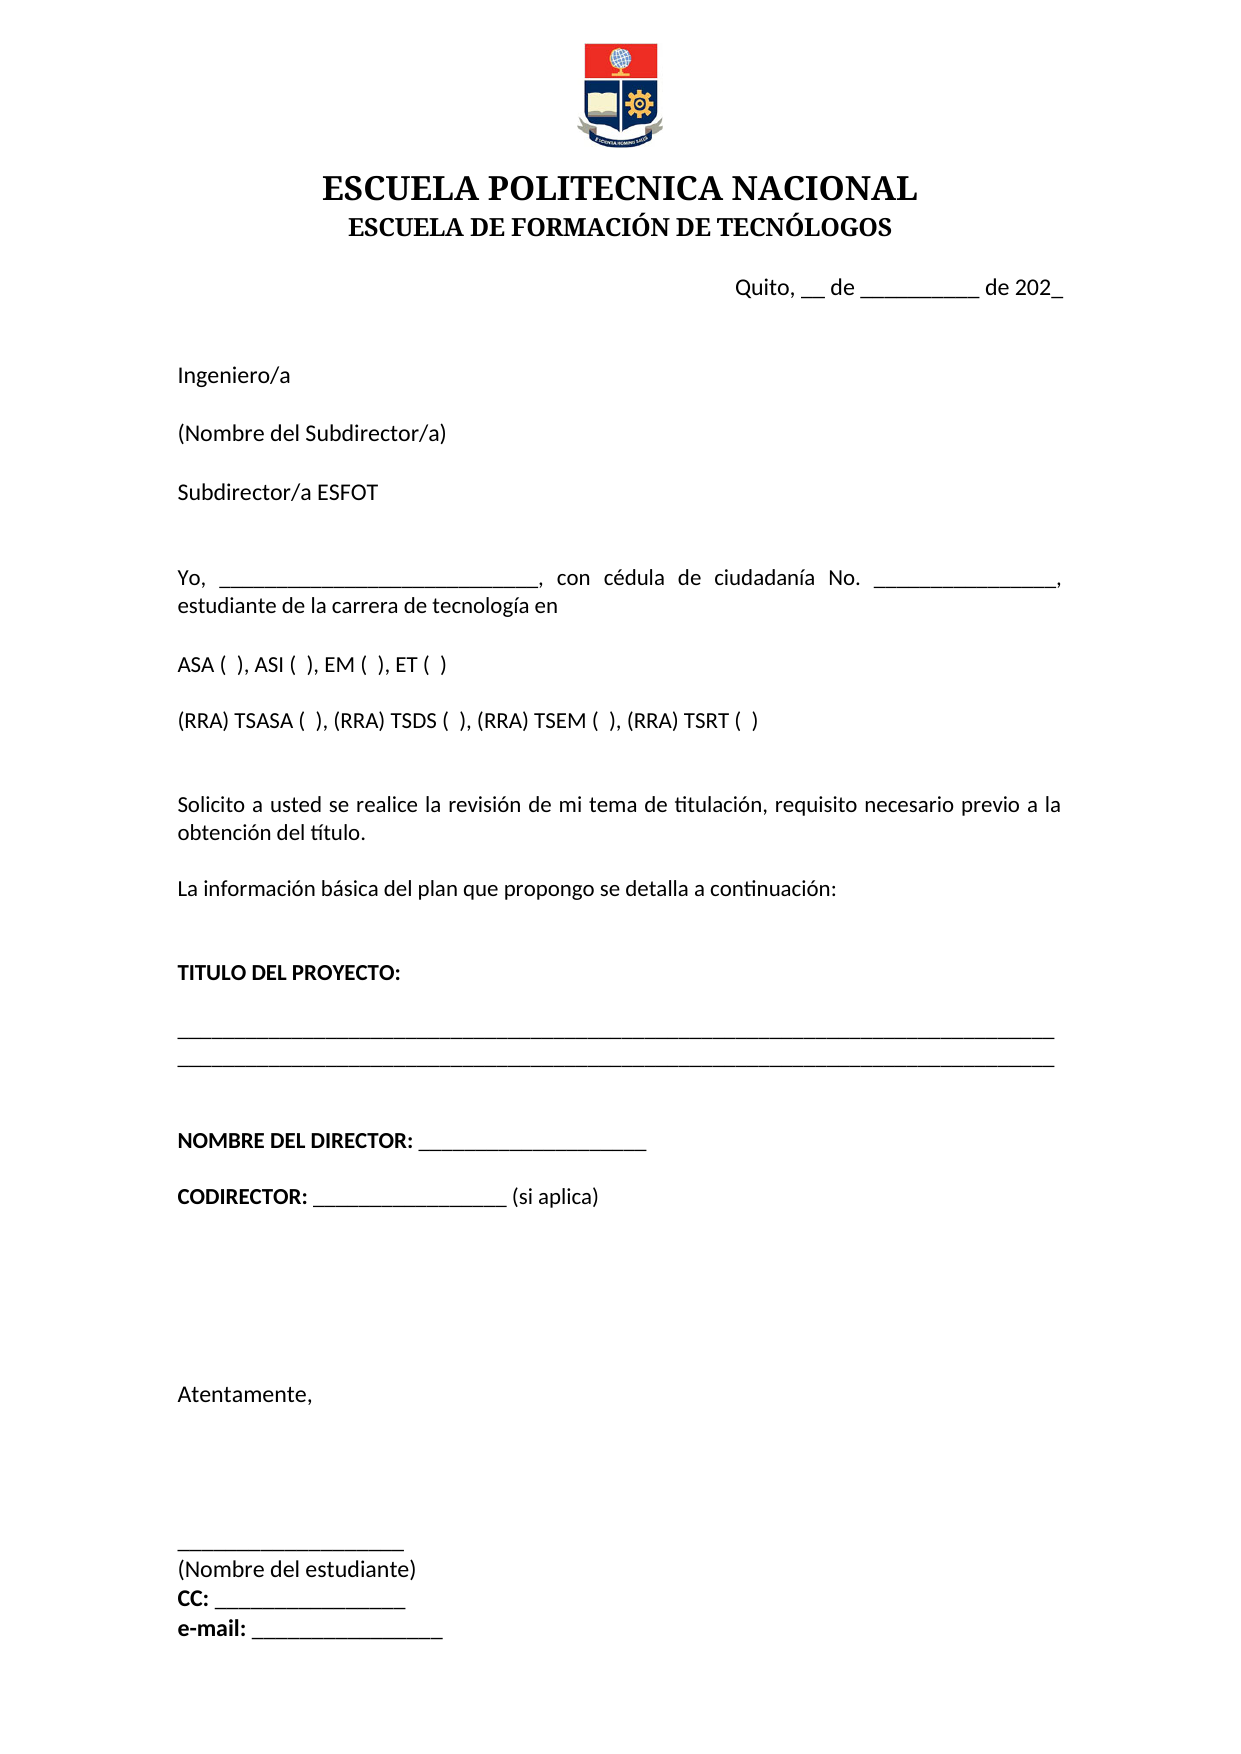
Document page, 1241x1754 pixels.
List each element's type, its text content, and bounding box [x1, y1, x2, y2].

text Atentamente, [177, 1379, 1063, 1408]
text e-mail: ________________ [177, 1613, 1063, 1642]
text (Nombre del estudiante) [177, 1554, 1063, 1583]
text CODIRECTOR: _________________ (si aplica) [177, 1182, 1063, 1211]
text __________________________________________________________________________________________________________________________________________________________ [177, 1014, 1063, 1070]
text NOMBRE DEL DIRECTOR: ____________________ [177, 1126, 1063, 1154]
picture [577, 43, 663, 148]
text Solicito a usted se realice la revisión de mi tema de titulación, requisito necesario previo a la obtención del título. [177, 790, 1063, 846]
text ASA ( ), ASI ( ), EM ( ), ET ( ) [177, 650, 1063, 678]
text TITULO DEL PROYECTO: [177, 958, 1063, 986]
text Ingeniero/a [177, 360, 1063, 389]
text ___________________ [177, 1525, 1063, 1554]
text (Nombre del Subdirector/a) [177, 418, 1063, 448]
text CC: ________________ [177, 1583, 1063, 1613]
text La información básica del plan que propongo se detalla a continuación: [177, 874, 1063, 902]
text (RRA) TSASA ( ), (RRA) TSDS ( ), (RRA) TSEM ( ), (RRA) TSRT ( ) [177, 706, 1063, 734]
text Yo, ____________________________, con cédula de ciudadanía No. ________________, estudiante de la carrera de tecnología en [177, 563, 1063, 619]
text Subdirector/a ESFOT [177, 477, 1063, 506]
text Quito, __ de __________ de 202_ [177, 272, 1063, 301]
